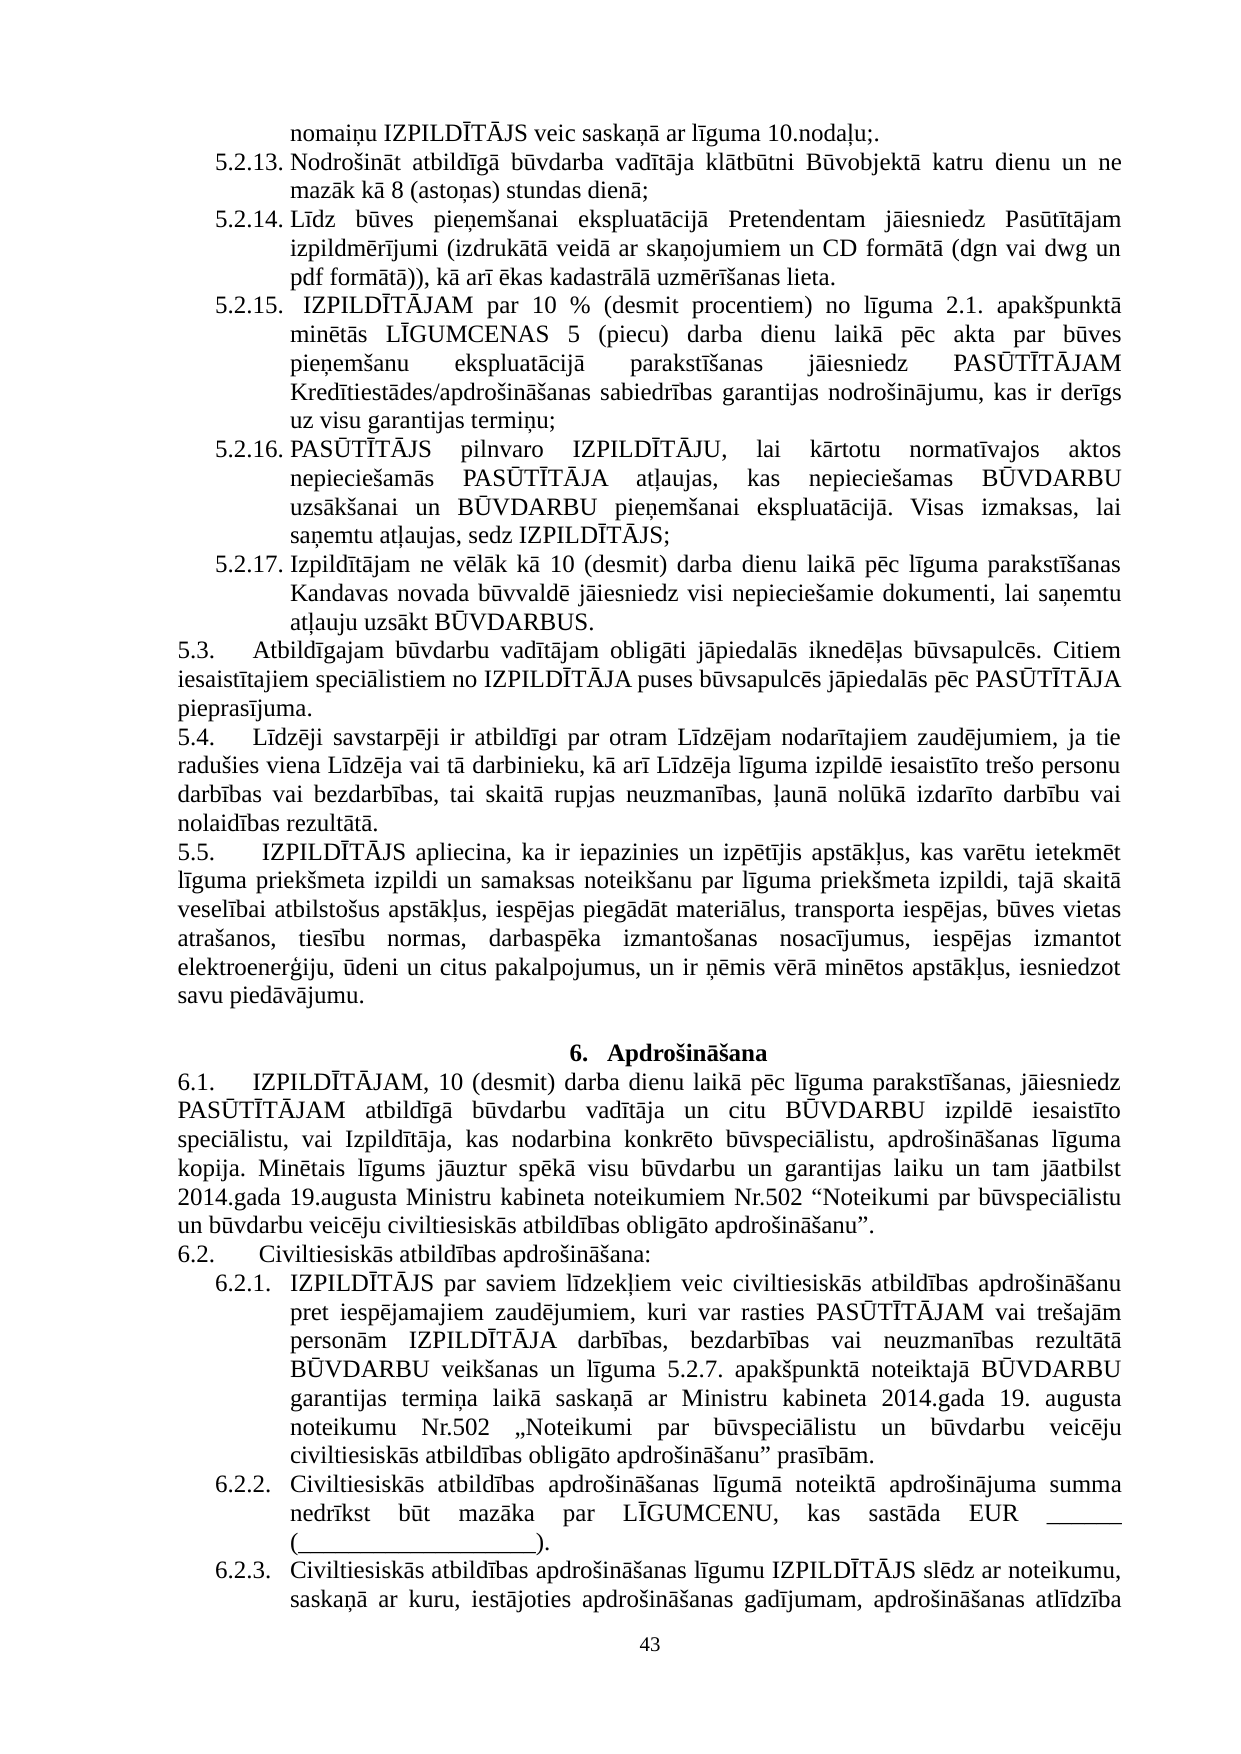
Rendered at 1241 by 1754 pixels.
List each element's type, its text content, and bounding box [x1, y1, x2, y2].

list IZPILDĪTĀJS par saviem līdzekļiem veic civiltiesiskās atbildības apdrošināšanu pret iespējamajiem zaudējumiem, kuri var rasties PASŪTĪTĀJAM vai trešajām personām IZPILDĪTĀJA darbības, bezdarbības vai neuzmanības rezultātā BŪVDARBU veikšanas un līguma 5.2.7. apakšpunktā noteiktajā BŪVDARBU garantijas termiņa laikā saskaņā ar Ministru kabineta 2014.gada 19. augusta noteikumu Nr.502 „Noteikumi par būvspeciālistu un būvdarbu veicēju civiltiesiskās atbildības obligāto apdrošināšanu” prasībām. [215, 1268, 1122, 1469]
list IZPILDĪTĀJS apliecina, ka ir iepazinies un izpētījis apstākļus, kas varētu ietekmēt līguma priekšmeta izpildi un samaksas noteikšanu par līguma priekšmeta izpildi, tajā skaitā veselībai atbilstošus apstākļus, iespējas piegādāt materiālus, transporta iespējas, būves vietas atrašanos, tiesību normas, darbaspēka izmantošanas nosacījumus, iespējas izmantot elektroenerģiju, ūdeni un citus pakalpojumus, un ir ņēmis vērā minētos apstākļus, iesniedzot savu piedāvājumu. [177, 837, 1122, 1009]
list Izpildītājam ne vēlāk kā 10 (desmit) darba dienu laikā pēc līguma parakstīšanas Kandavas novada būvvaldē jāiesniedz visi nepieciešamie dokumenti, lai saņemtu atļauju uzsākt BŪVDARBUS. [215, 549, 1122, 636]
list Atbildīgajam būvdarbu vadītājam obligāti jāpiedalās iknedēļas būvsapulcēs. Citiem iesaistītajiem speciālistiem no IZPILDĪTĀJA puses būvsapulcēs jāpiedalās pēc PASŪTĪTĀJA pieprasījuma. [177, 636, 1122, 722]
list Apdrošināšana [215, 1038, 1122, 1067]
list Civiltiesiskās atbildības apdrošināšanas līgumā noteiktā apdrošinājuma summa nedrīkst būt mazāka par LĪGUMCENU, kas sastāda EUR ______ (___________________). [215, 1469, 1122, 1556]
list PASŪTĪTĀJS pilnvaro IZPILDĪTĀJU, lai kārtotu normatīvajos aktos nepieciešamās PASŪTĪTĀJA atļaujas, kas nepieciešamas BŪVDARBU uzsākšanai un BŪVDARBU pieņemšanai ekspluatācijā. Visas izmaksas, lai saņemtu atļaujas, sedz IZPILDĪTĀJS; [215, 434, 1122, 549]
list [215, 1556, 1122, 1613]
list Līdzēji savstarpēji ir atbildīgi par otram Līdzējam nodarītajiem zaudējumiem, ja tie radušies viena Līdzēja vai tā darbinieku, kā arī Līdzēja līguma izpildē iesaistīto trešo personu darbības vai bezdarbības, tai skaitā rupjas neuzmanības, ļaunā nolūkā izdarīto darbību vai nolaidības rezultātā. [177, 722, 1122, 837]
list IZPILDĪTĀJAM par 10 % (desmit procentiem) no līguma 2.1. apakšpunktā minētās LĪGUMCENAS 5 (piecu) darba dienu laikā pēc akta par būves pieņemšanu ekspluatācijā parakstīšanas jāiesniedz PASŪTĪTĀJAM Kredītiestādes/apdrošināšanas sabiedrības garantijas nodrošinājumu, kas ir derīgs uz visu garantijas termiņu; [215, 291, 1122, 434]
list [215, 118, 1122, 147]
list IZPILDĪTĀJAM, 10 (desmit) darba dienu laikā pēc līguma parakstīšanas, jāiesniedz PASŪTĪTĀJAM atbildīgā būvdarbu vadītāja un citu BŪVDARBU izpildē iesaistīto speciālistu, vai Izpildītāja, kas nodarbina konkrēto būvspeciālistu, apdrošināšanas līguma kopija. Minētais līgums jāuztur spēkā visu būvdarbu un garantijas laiku un tam jāatbilst 2014.gada 19.augusta Ministru kabineta noteikumiem Nr.502 “Noteikumi par būvspeciālistu un būvdarbu veicēju civiltiesiskās atbildības obligāto apdrošināšanu”. [177, 1067, 1122, 1239]
list Nodrošināt atbildīgā būvdarba vadītāja klātbūtni Būvobjektā katru dienu un ne mazāk kā 8 (astoņas) stundas dienā; [215, 147, 1122, 204]
list Civiltiesiskās atbildības apdrošināšana: [177, 1239, 1122, 1268]
list Līdz būves pieņemšanai ekspluatācijā Pretendentam jāiesniedz Pasūtītājam izpildmērījumi (izdrukātā veidā ar skaņojumiem un CD formātā (dgn vai dwg un pdf formātā)), kā arī ēkas kadastrālā uzmērīšanas lieta. [215, 204, 1122, 291]
